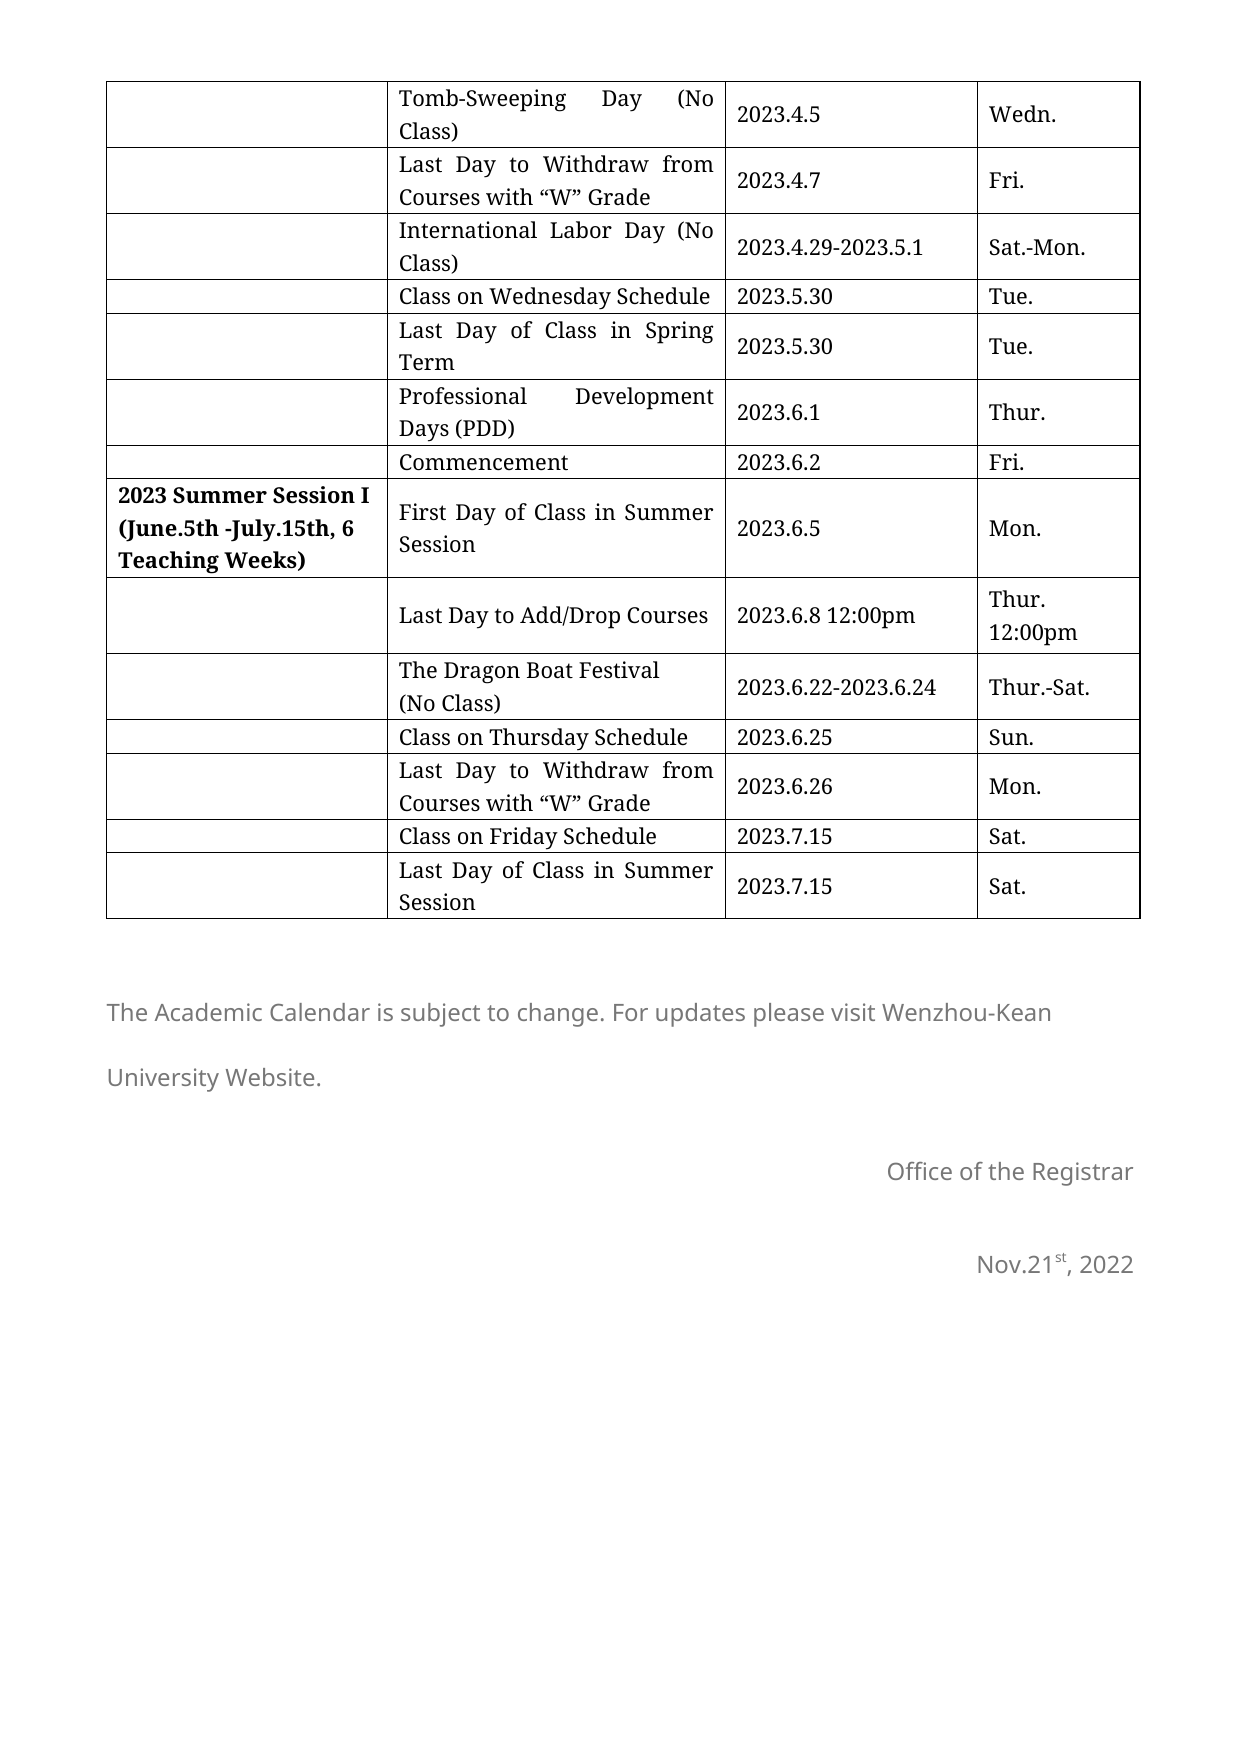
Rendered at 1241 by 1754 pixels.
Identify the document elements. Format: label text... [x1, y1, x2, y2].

table_cell 2023.5.30 [726, 280, 977, 312]
table_cell Thur. [978, 380, 1139, 444]
table_cell Class on Wednesday Schedule [388, 280, 725, 312]
table_cell [107, 578, 387, 653]
text The Academic Calendar is subject to change. For updates please visit Wenzhou-Kean University Website. [106, 980, 1134, 1110]
table_cell [107, 720, 387, 753]
table_cell Sat. [978, 820, 1139, 852]
table_cell Mon. [978, 479, 1139, 577]
table_cell Sat. [978, 853, 1139, 918]
text Office of the Registrar [106, 1138, 1134, 1203]
table_cell Tue. [978, 314, 1139, 378]
table_cell 2023.6.5 [726, 479, 977, 577]
table_cell Thur. 12:00pm [978, 578, 1139, 653]
table_cell 2023.7.15 [726, 820, 977, 852]
table_cell Fri. [978, 446, 1139, 478]
table_cell 2023.7.15 [726, 853, 977, 918]
table_cell [107, 280, 387, 312]
table_cell 2023.6.2 [726, 446, 977, 478]
table_cell [107, 214, 387, 279]
table_cell Class on Thursday Schedule [388, 720, 725, 753]
table_cell 2023.6.22-2023.6.24 [726, 654, 977, 719]
table_cell 2023.6.1 [726, 380, 977, 444]
table_cell Professional Development Days (PDD) [388, 380, 725, 444]
table_cell First Day of Class in Summer Session [388, 479, 725, 577]
table_cell Commencement [388, 446, 725, 478]
table_cell Class on Friday Schedule [388, 820, 725, 852]
table_cell [107, 380, 387, 444]
table_cell 2023.5.30 [726, 314, 977, 378]
table_cell [107, 754, 387, 819]
table_cell 2023.6.8 12:00pm [726, 578, 977, 653]
table_cell Sat.-Mon. [978, 214, 1139, 279]
table_cell Last Day to Withdraw from Courses with “W” Grade [388, 148, 725, 213]
table_cell 2023.4.5 [726, 82, 977, 147]
table_cell Wedn. [978, 82, 1139, 147]
table_cell 2023.4.7 [726, 148, 977, 213]
table_cell Last Day to Withdraw from Courses with “W” Grade [388, 754, 725, 819]
table_cell [107, 82, 387, 147]
text Nov.21st, 2022 [106, 1231, 1134, 1296]
table_cell Last Day of Class in Spring Term [388, 314, 725, 378]
table_cell [107, 853, 387, 918]
table_cell 2023.4.29-2023.5.1 [726, 214, 977, 279]
table_cell Tomb-Sweeping Day (No Class) [388, 82, 725, 147]
table_cell [107, 446, 387, 478]
table_cell [107, 654, 387, 719]
table_cell 2023 Summer Session I (June.5th -July.15th, 6 Teaching Weeks) [107, 479, 387, 577]
table_cell 2023.6.26 [726, 754, 977, 819]
table_cell Thur.-Sat. [978, 654, 1139, 719]
table_cell Mon. [978, 754, 1139, 819]
table_cell 2023.6.25 [726, 720, 977, 753]
table_cell Sun. [978, 720, 1139, 753]
table_cell [107, 820, 387, 852]
table_cell Last Day of Class in Summer Session [388, 853, 725, 918]
table_cell The Dragon Boat Festival (No Class) [388, 654, 725, 719]
table_cell International Labor Day (No Class) [388, 214, 725, 279]
table_cell [107, 314, 387, 378]
table_cell Tue. [978, 280, 1139, 312]
table_cell [107, 148, 387, 213]
table_cell Last Day to Add/Drop Courses [388, 578, 725, 653]
table_cell Fri. [978, 148, 1139, 213]
